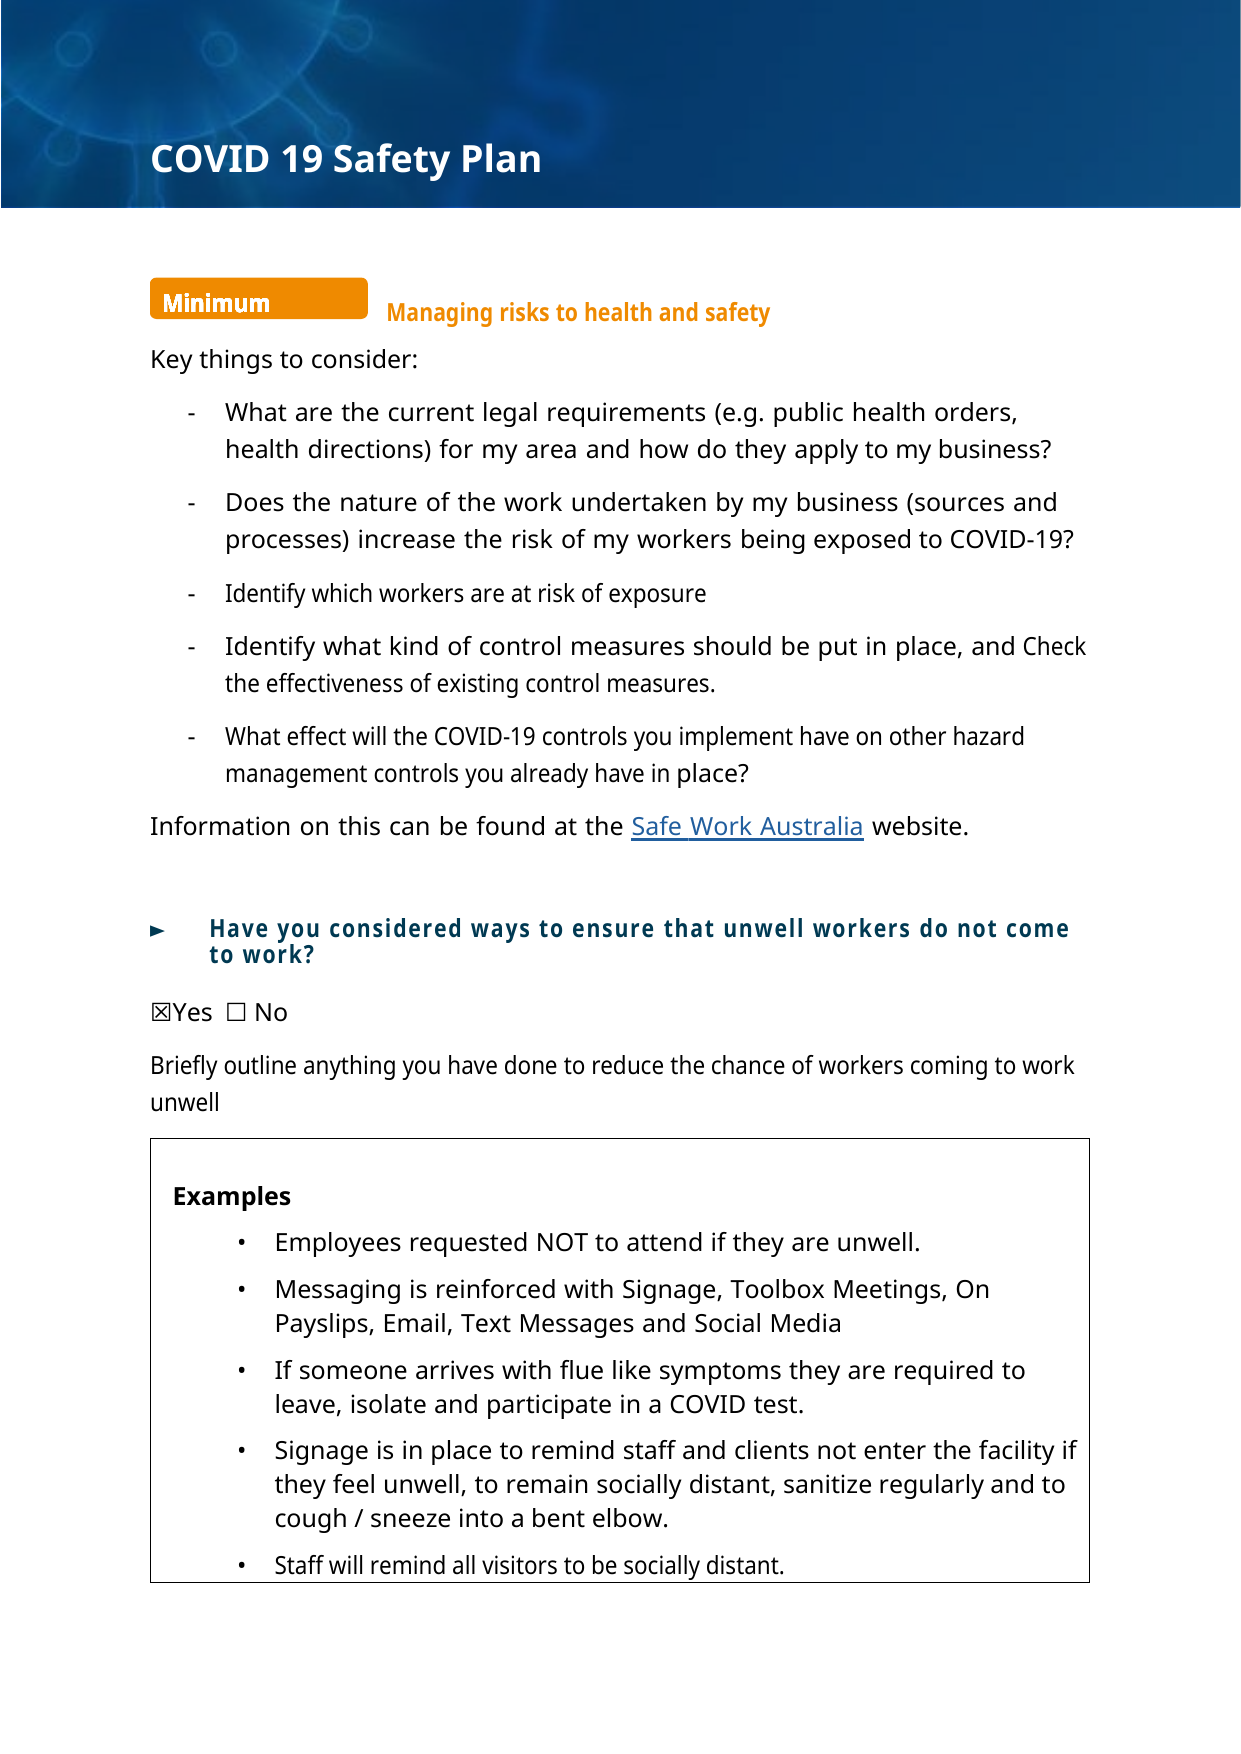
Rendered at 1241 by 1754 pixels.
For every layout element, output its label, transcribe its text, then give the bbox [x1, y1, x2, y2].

text Does the nature of the work undertaken by my business (sources and processes) increase the risk of my workers being exposed to COVID-19? [187, 485, 1090, 556]
text Briefly outline anything you have done to reduce the chance of workers coming to work unwell [150, 1048, 1090, 1118]
text Key things to consider: [150, 341, 1090, 375]
text Information on this can be found at the Safe Work Australia website. [150, 809, 1090, 843]
text Yes No [150, 994, 1090, 1028]
picture [1, 0, 1241, 208]
text Have you considered ways to ensure that unwell workers do not come to work? [150, 916, 1090, 969]
subtitle Managing risks to health and safety [150, 278, 1090, 329]
text What effect will the COVID-19 controls you implement have on other hazard management controls you already have in place? [187, 719, 1090, 790]
text Identify what kind of control measures should be put in place, and Check the effectiveness of existing control measures. [187, 629, 1090, 699]
text Identify which workers are at risk of exposure [187, 575, 1090, 609]
text What are the current legal requirements (e.g. public health orders, health directions) for my area and how do they apply to my business? [187, 395, 1090, 466]
